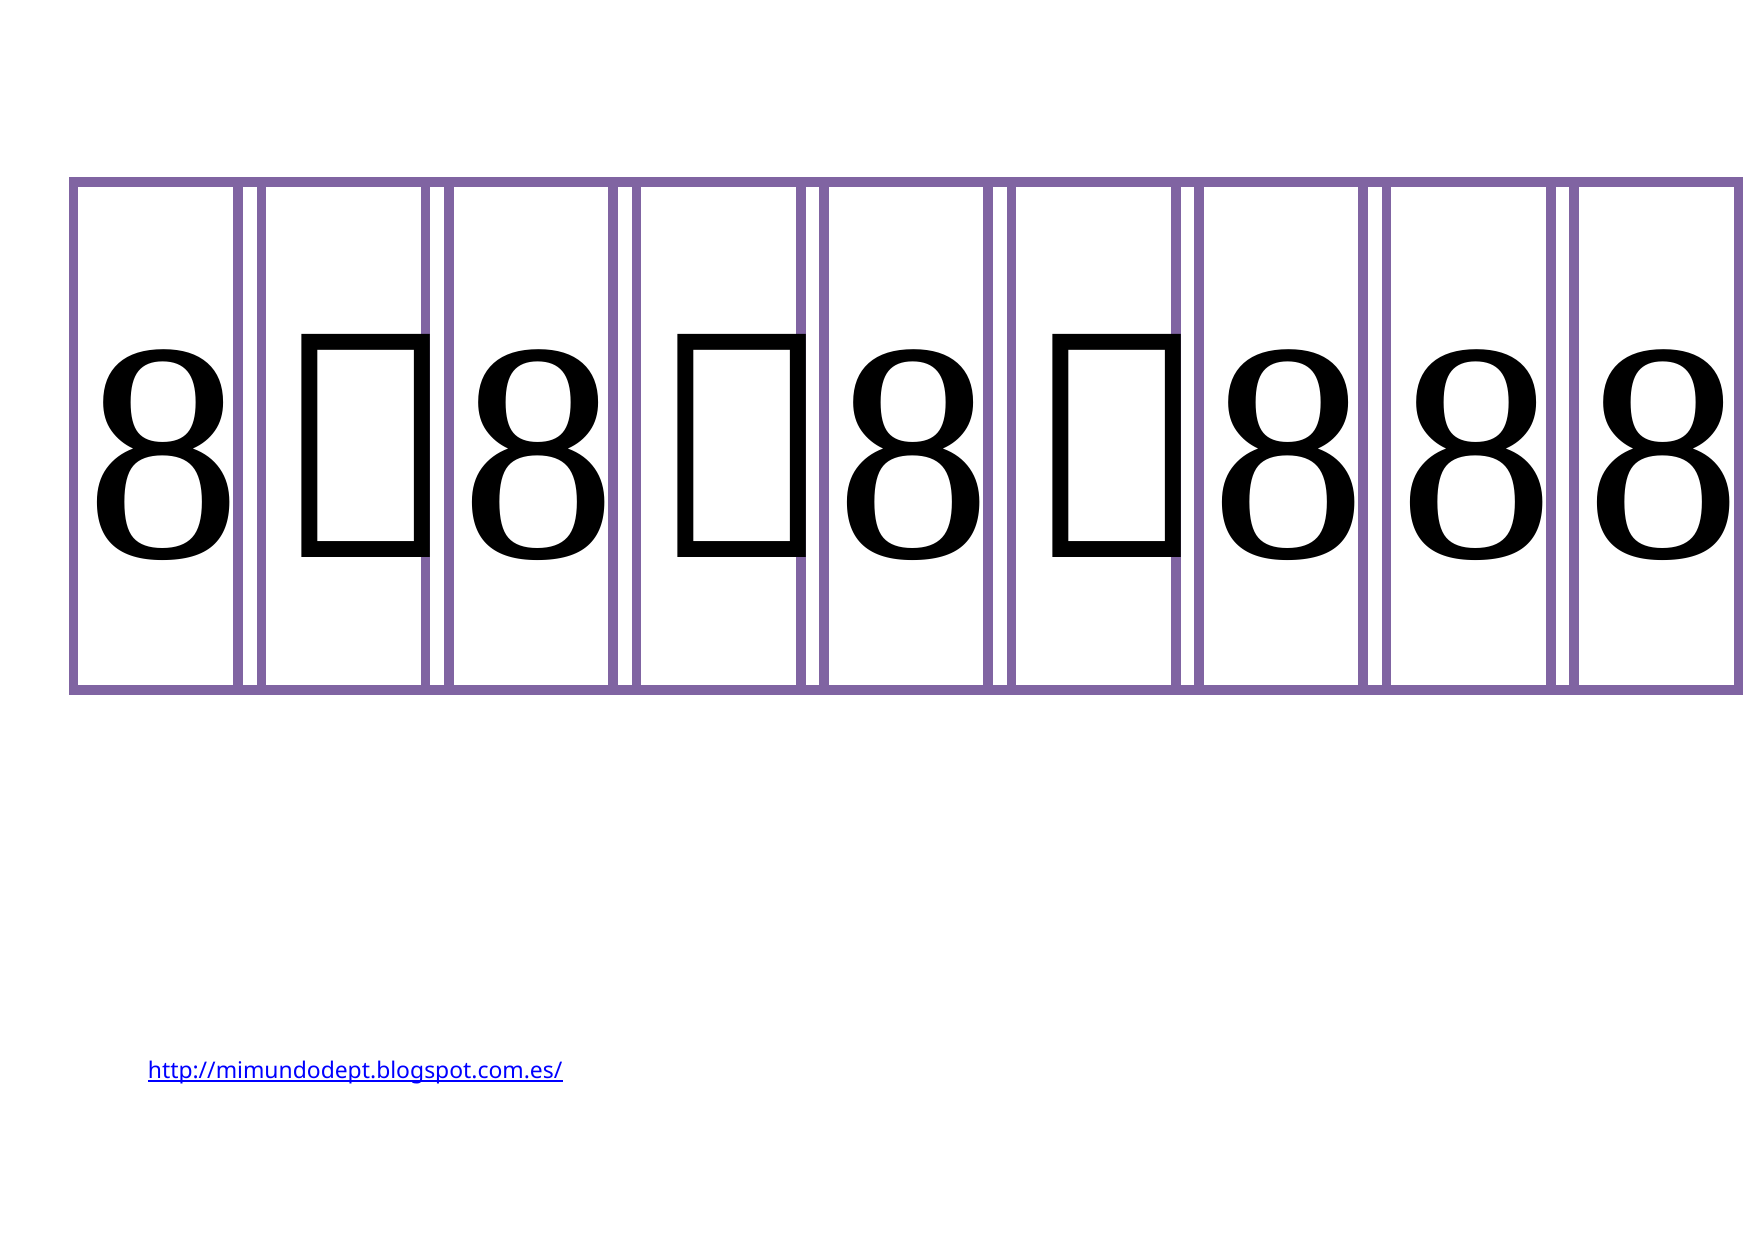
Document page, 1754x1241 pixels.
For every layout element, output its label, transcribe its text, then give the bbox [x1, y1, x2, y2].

table_header  [641, 187, 796, 685]
table_header [1181, 187, 1194, 685]
table_header  [1579, 187, 1734, 685]
table_header  [454, 187, 608, 685]
table_header [618, 187, 632, 685]
table_header [1368, 187, 1382, 685]
table_header [430, 187, 444, 685]
table_header  [1391, 187, 1546, 685]
table_header  [1016, 187, 1171, 685]
table_header  [266, 187, 421, 685]
table_header [243, 187, 257, 685]
table_header  [78, 187, 233, 685]
table_header  [829, 187, 983, 685]
table_header [806, 187, 819, 685]
table_header  [1204, 187, 1358, 685]
table_header [1556, 187, 1569, 685]
table_header [993, 187, 1007, 685]
